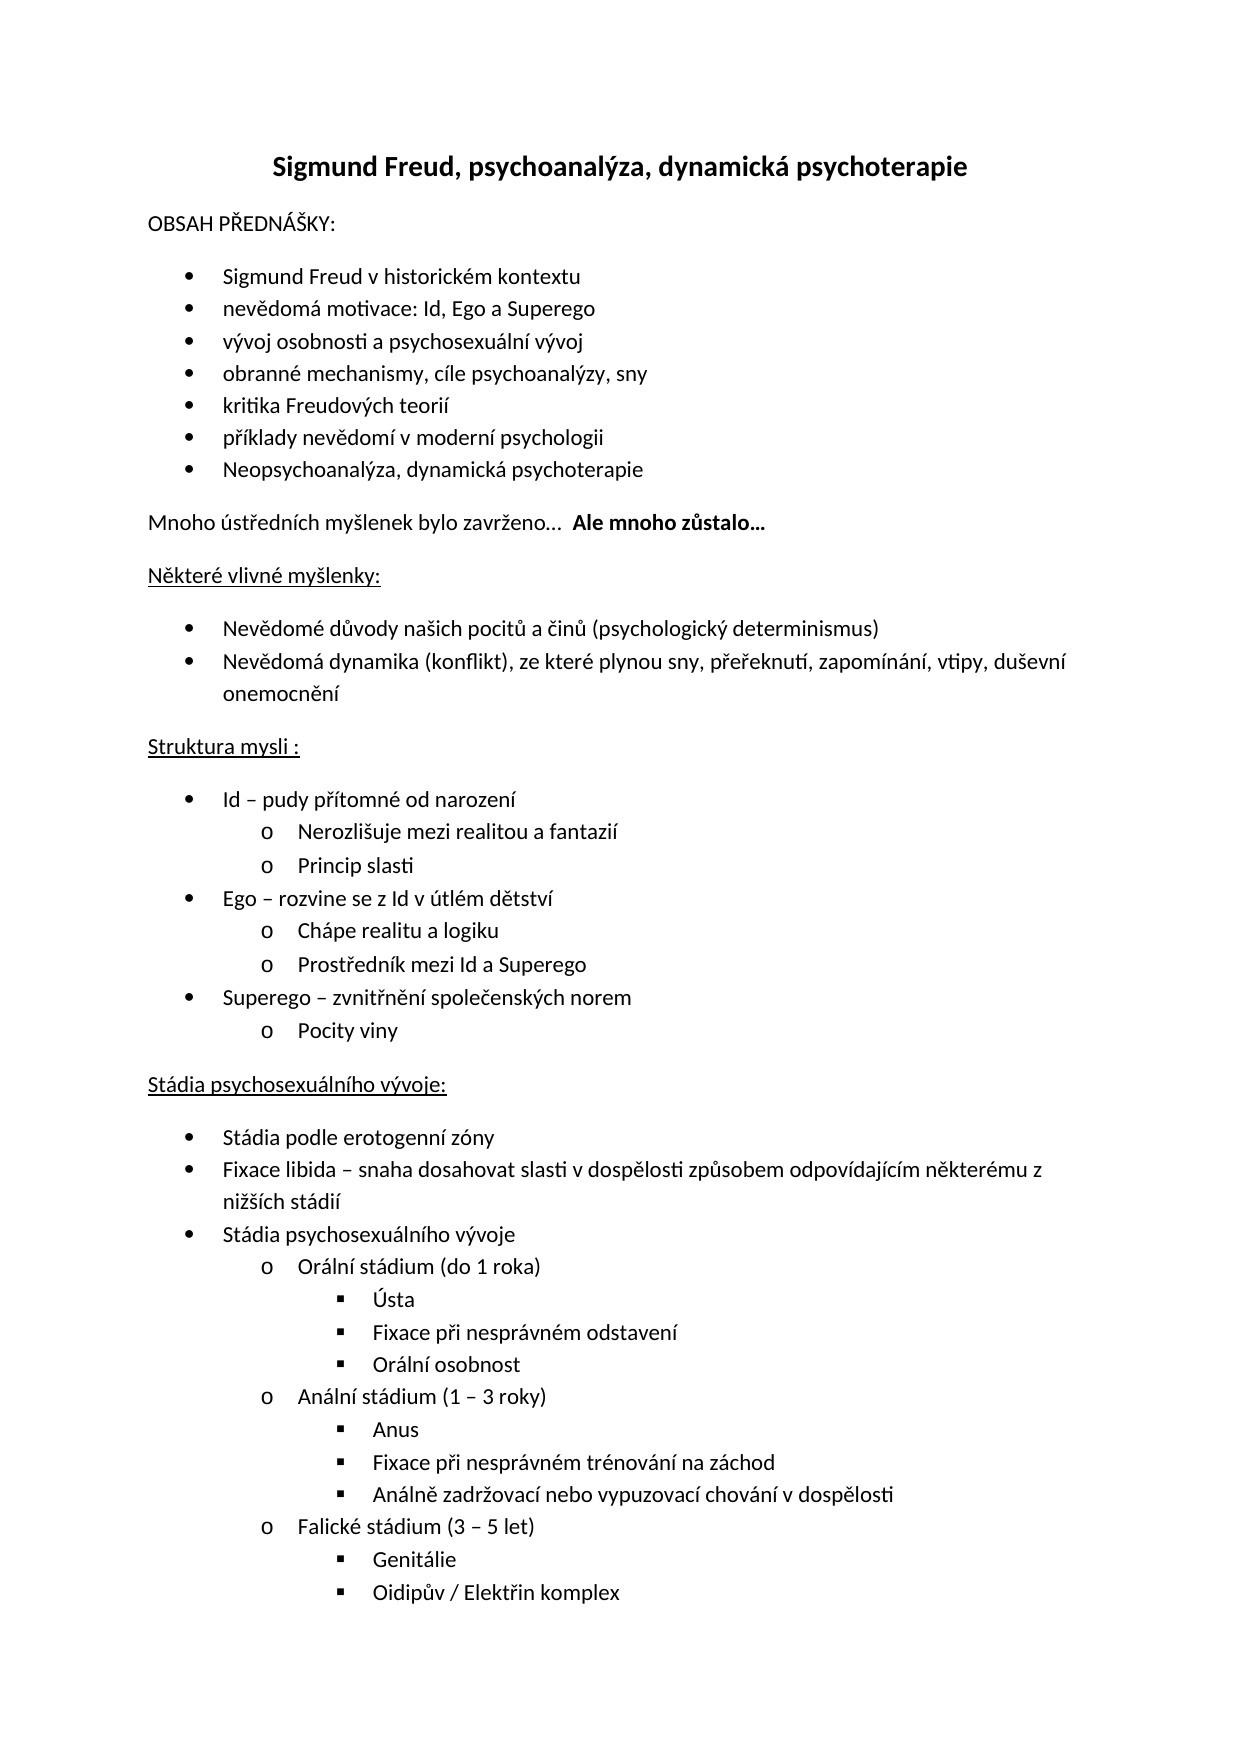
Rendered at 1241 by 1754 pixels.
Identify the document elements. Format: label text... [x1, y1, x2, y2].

list Pocity viny [260, 1016, 1093, 1045]
list nevědomá motivace: Id, Ego a Superego [185, 294, 1093, 323]
list Fixace při nesprávném trénování na záchod [335, 1448, 1093, 1476]
list Nerozlišuje mezi realitou a fantazií [260, 817, 1093, 846]
list kritika Freudových teorií [185, 391, 1093, 419]
list Prostředník mezi Id a Superego [260, 950, 1093, 979]
list Chápe realitu a logiku [260, 916, 1093, 946]
list Neopsychoanalýza, dynamická psychoterapie [185, 456, 1093, 483]
list příklady nevědomí v moderní psychologii [185, 423, 1093, 451]
text Struktura mysli : [148, 732, 1093, 760]
list Anus [335, 1416, 1093, 1443]
text OBSAH PŘEDNÁŠKY: [148, 209, 1093, 237]
list Ego – rozvine se z Id v útlém dětství [185, 884, 1093, 912]
list Nevědomá dynamika (konflikt), ze které plynou sny, přeřeknutí, zapomínání, vtipy, duševní onemocnění [185, 647, 1093, 707]
list Anální stádium (1 – 3 roky) [260, 1382, 1093, 1411]
list Superego – zvnitřnění společenských norem [185, 983, 1093, 1012]
list Ústa [335, 1285, 1093, 1313]
text Mnoho ústředních myšlenek bylo zavrženo… Ale mnoho zůstalo… [148, 508, 1093, 537]
list Id – pudy přítomné od narození [185, 785, 1093, 813]
list Genitálie [335, 1546, 1093, 1574]
list Fixace libida – snaha dosahovat slasti v dospělosti způsobem odpovídajícím některému z nižších stádií [185, 1155, 1093, 1216]
text Stádia psychosexuálního vývoje: [148, 1070, 1093, 1098]
list Orální stádium (do 1 roka) [260, 1252, 1093, 1281]
list Nevědomé důvody našich pocitů a činů (psychologický determinismus) [185, 614, 1093, 643]
list Fixace při nesprávném odstavení [335, 1318, 1093, 1346]
list Oidipův / Elektřin komplex [335, 1578, 1093, 1606]
list Sigmund Freud v historickém kontextu [185, 262, 1093, 290]
list obranné mechanismy, cíle psychoanalýzy, sny [185, 359, 1093, 387]
list Stádia podle erotogenní zóny [185, 1123, 1093, 1151]
list vývoj osobnosti a psychosexuální vývoj [185, 327, 1093, 355]
text Sigmund Freud, psychoanalýza, dynamická psychoterapie [148, 148, 1093, 183]
list Orální osobnost [335, 1350, 1093, 1378]
text Některé vlivné myšlenky: [148, 562, 1093, 589]
list Falické stádium (3 – 5 let) [260, 1512, 1093, 1541]
list Análně zadržovací nebo vypuzovací chování v dospělosti [335, 1480, 1093, 1508]
list Stádia psychosexuálního vývoje [185, 1220, 1093, 1248]
list Princip slasti [260, 851, 1093, 880]
